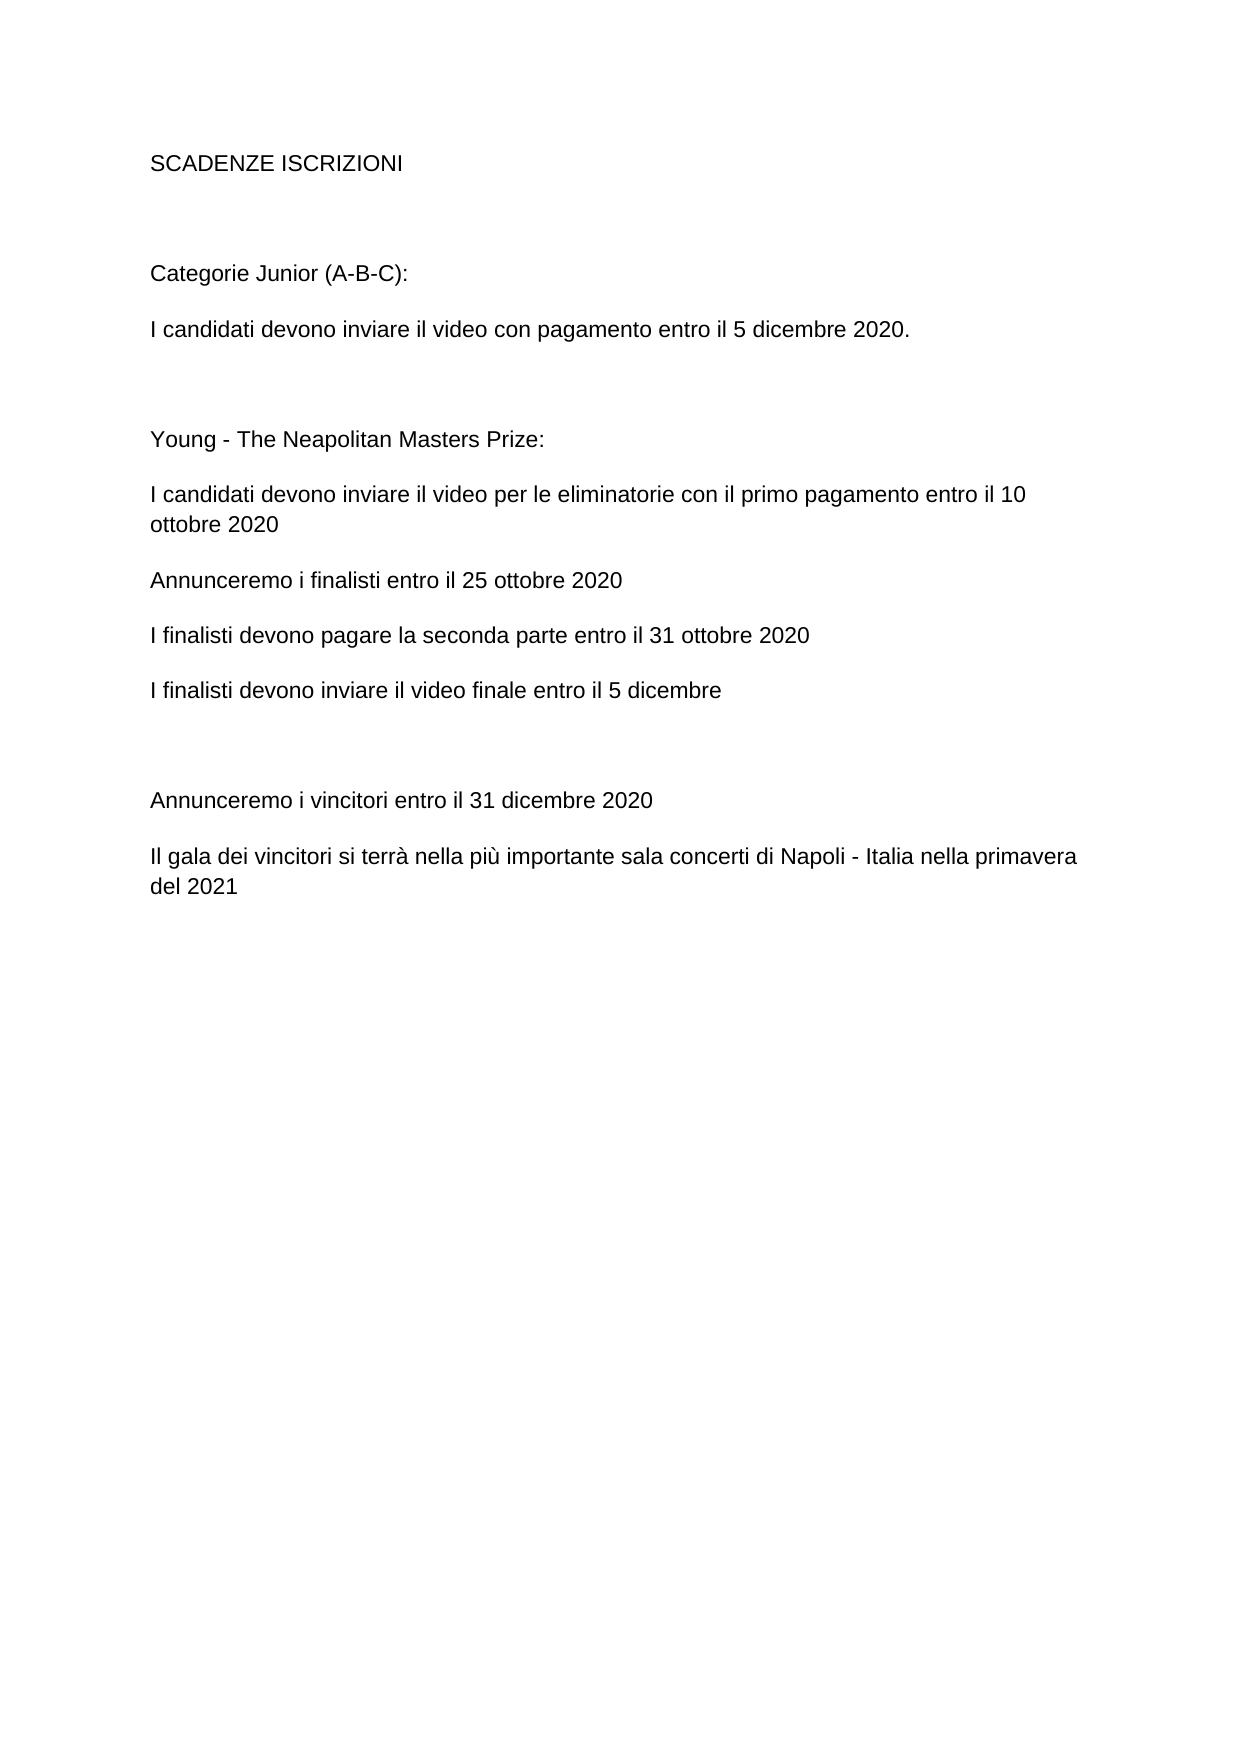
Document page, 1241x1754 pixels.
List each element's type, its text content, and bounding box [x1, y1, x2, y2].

text I candidati devono inviare il video con pagamento entro il 5 dicembre 2020. [150, 316, 1090, 342]
text Categorie Junior (A-B-C): [150, 260, 1090, 287]
text I candidati devono inviare il video per le eliminatorie con il primo pagamento entro il 10 ottobre 2020 [150, 481, 1090, 538]
text Il gala dei vincitori si terrà nella più importante sala concerti di Napoli - Italia nella primavera del 2021 [150, 843, 1090, 899]
text I finalisti devono pagare la seconda parte entro il 31 ottobre 2020 [150, 622, 1090, 648]
text Annunceremo i finalisti entro il 25 ottobre 2020 [150, 567, 1090, 593]
text Young - The Neapolitan Masters Prize: [150, 426, 1090, 452]
text I finalisti devono inviare il video finale entro il 5 dicembre [150, 677, 1090, 703]
text Annunceremo i vincitori entro il 31 dicembre 2020 [150, 787, 1090, 814]
text SCADENZE ISCRIZIONI [150, 150, 1090, 176]
